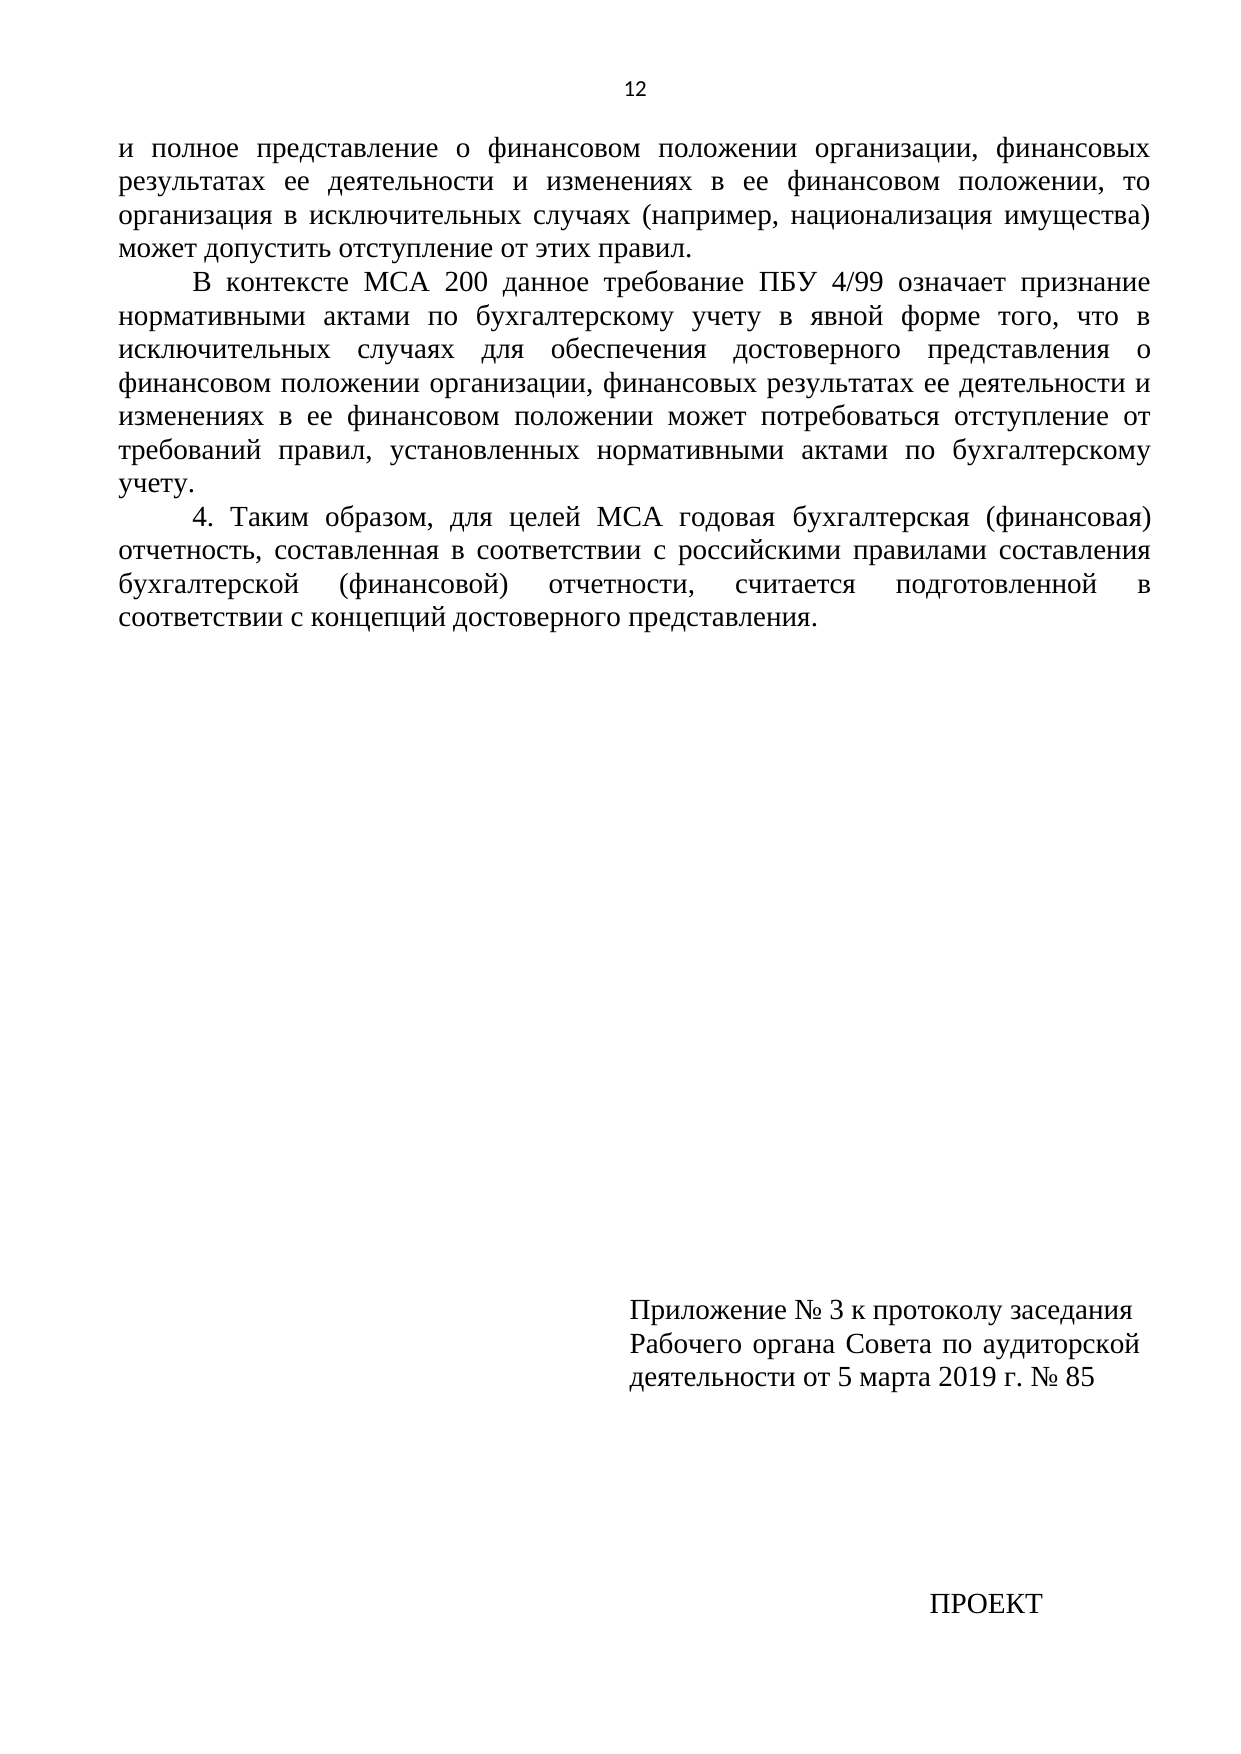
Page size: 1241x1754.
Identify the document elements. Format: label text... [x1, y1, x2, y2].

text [118, 130, 1152, 264]
text В контексте МСА 200 данное требование ПБУ 4/99 означает признание нормативными актами по бухгалтерскому учету в явной форме того, что в исключительных случаях для обеспечения достоверного представления о финансовом положении организации, финансовых результатах ее деятельности и изменениях в ее финансовом положении может потребоваться отступление от требований правил, установленных нормативными актами по бухгалтерскому учету. [118, 264, 1152, 499]
text ПРОЕКТ [118, 1586, 1152, 1647]
text 4. Таким образом, для целей МСА годовая бухгалтерская (финансовая) отчетность, составленная в соответствии с российскими правилами составления бухгалтерской (финансовой) отчетности, считается подготовленной в соответствии с концепций достоверного представления. [118, 499, 1152, 633]
table_header Приложение № 3 к протоколу заседания Рабочего органа Совета по аудиторской деятельности от 5 марта 2019 г. № 85 [618, 1292, 1152, 1409]
